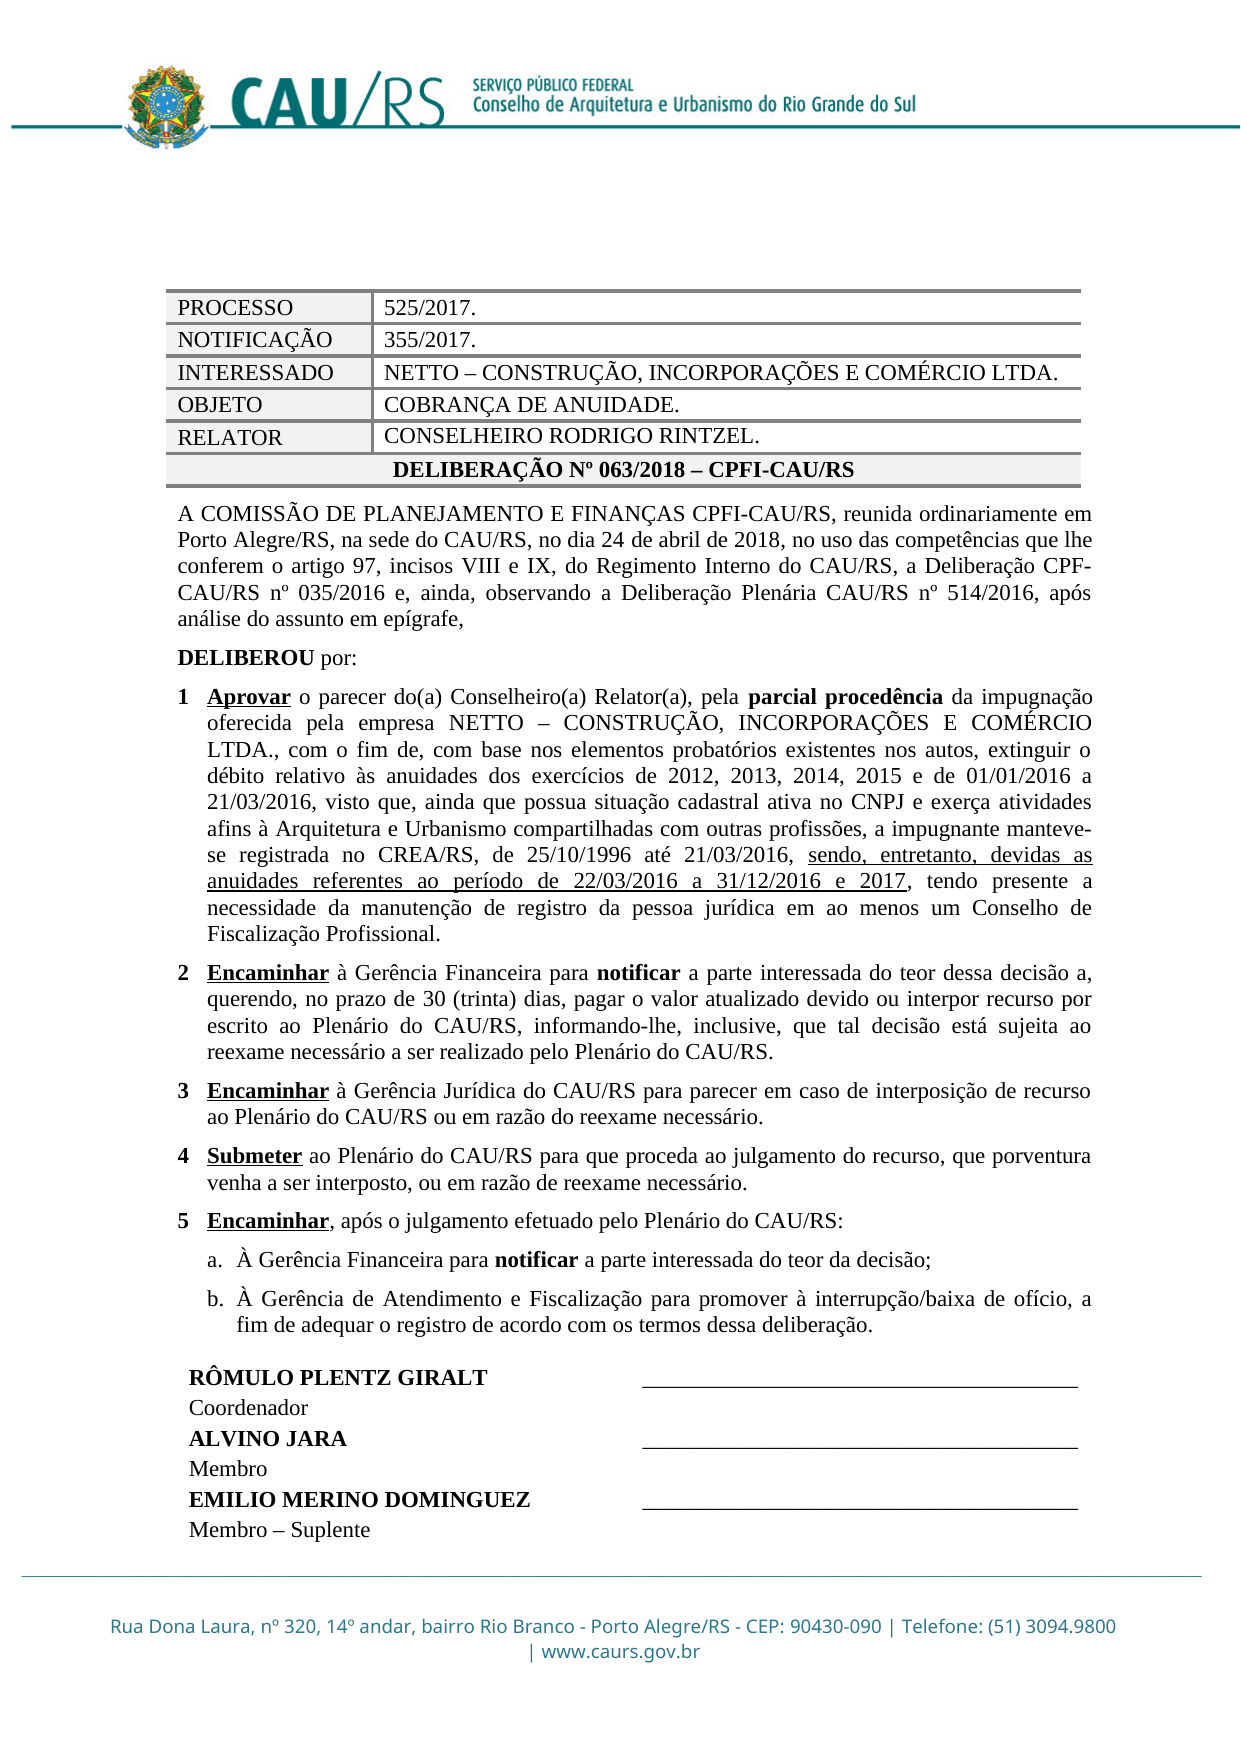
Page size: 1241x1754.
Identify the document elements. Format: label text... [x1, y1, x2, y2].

table_cell ALVINO JARA Membro [177, 1425, 631, 1486]
table_cell INTERESSADO [166, 358, 371, 387]
list Submeter ao Plenário do CAU/RS para que proceda ao julgamento do recurso, que porventura venha a ser interposto, ou em razão de reexame necessário. [177, 1142, 1093, 1195]
table_header RÔMULO PLENTZ GIRALT Coordenador [177, 1364, 631, 1425]
table_cell EMILIO MERINO DOMINGUEZ Membro – Suplente [177, 1486, 631, 1547]
table_header ______________________________________ [631, 1364, 1093, 1425]
table_cell RELATOR [166, 423, 371, 452]
picture [11, 0, 1241, 160]
table_cell COBRANÇA DE ANUIDADE. [374, 390, 1081, 419]
list À Gerência Financeira para notificar a parte interessada do teor da decisão; [207, 1246, 1093, 1273]
list À Gerência de Atendimento e Fiscalização para promover à interrupção/baixa de ofício, a fim de adequar o registro de acordo com os termos dessa deliberação. [207, 1285, 1093, 1338]
list Encaminhar à Gerência Financeira para notificar a parte interessada do teor dessa decisão a, querendo, no prazo de 30 (trinta) dias, pagar o valor atualizado devido ou interpor recurso por escrito ao Plenário do CAU/RS, informando-lhe, inclusive, que tal decisão está sujeita ao reexame necessário a ser realizado pelo Plenário do CAU/RS. [177, 959, 1093, 1064]
list Encaminhar, após o julgamento efetuado pelo Plenário do CAU/RS: [177, 1207, 1093, 1234]
list Aprovar o parecer do(a) Conselheiro(a) Relator(a), pela parcial procedência da impugnação oferecida pela empresa NETTO – CONSTRUÇÃO, INCORPORAÇÕES E COMÉRCIO LTDA., com o fim de, com base nos elementos probatórios existentes nos autos, extinguir o débito relativo às anuidades dos exercícios de 2012, 2013, 2014, 2015 e de 01/01/2016 a 21/03/2016, visto que, ainda que possua situação cadastral ativa no CNPJ e exerça atividades afins à Arquitetura e Urbanismo compartilhadas com outras profissões, a impugnante manteve-se registrada no CREA/RS, de 25/10/1996 até 21/03/2016, sendo, entretanto, devidas as anuidades referentes ao período de 22/03/2016 a 31/12/2016 e 2017, tendo presente a necessidade da manutenção de registro da pessoa jurídica em ao menos um Conselho de Fiscalização Profissional. [177, 683, 1093, 947]
table_cell DELIBERAÇÃO Nº 063/2018 – CPFI-CAU/RS [166, 455, 1081, 484]
table_cell CONSELHEIRO RODRIGO RINTZEL. [374, 423, 1081, 452]
table_cell NETTO – CONSTRUÇÃO, INCORPORAÇÕES E COMÉRCIO LTDA. [374, 358, 1081, 387]
table_header 525/2017. [374, 293, 1081, 322]
text A COMISSÃO DE PLANEJAMENTO E FINANÇAS CPFI-CAU/RS, reunida ordinariamente em Porto Alegre/RS, na sede do CAU/RS, no dia 24 de abril de 2018, no uso das competências que lhe conferem o artigo 97, incisos VIII e IX, do Regimento Interno do CAU/RS, a Deliberação CPF-CAU/RS nº 035/2016 e, ainda, observando a Deliberação Plenária CAU/RS nº 514/2016, após análise do assunto em epígrafe, [177, 500, 1093, 632]
table_cell ______________________________________ [631, 1425, 1093, 1486]
table_cell OBJETO [166, 390, 371, 419]
table_cell ______________________________________ [631, 1486, 1093, 1547]
table_cell NOTIFICAÇÃO [166, 325, 371, 354]
list Encaminhar à Gerência Jurídica do CAU/RS para parecer em caso de interposição de recurso ao Plenário do CAU/RS ou em razão do reexame necessário. [177, 1077, 1093, 1130]
table_cell 355/2017. [374, 325, 1081, 354]
table_header PROCESSO [166, 293, 371, 322]
text DELIBEROU por: [177, 644, 1093, 671]
